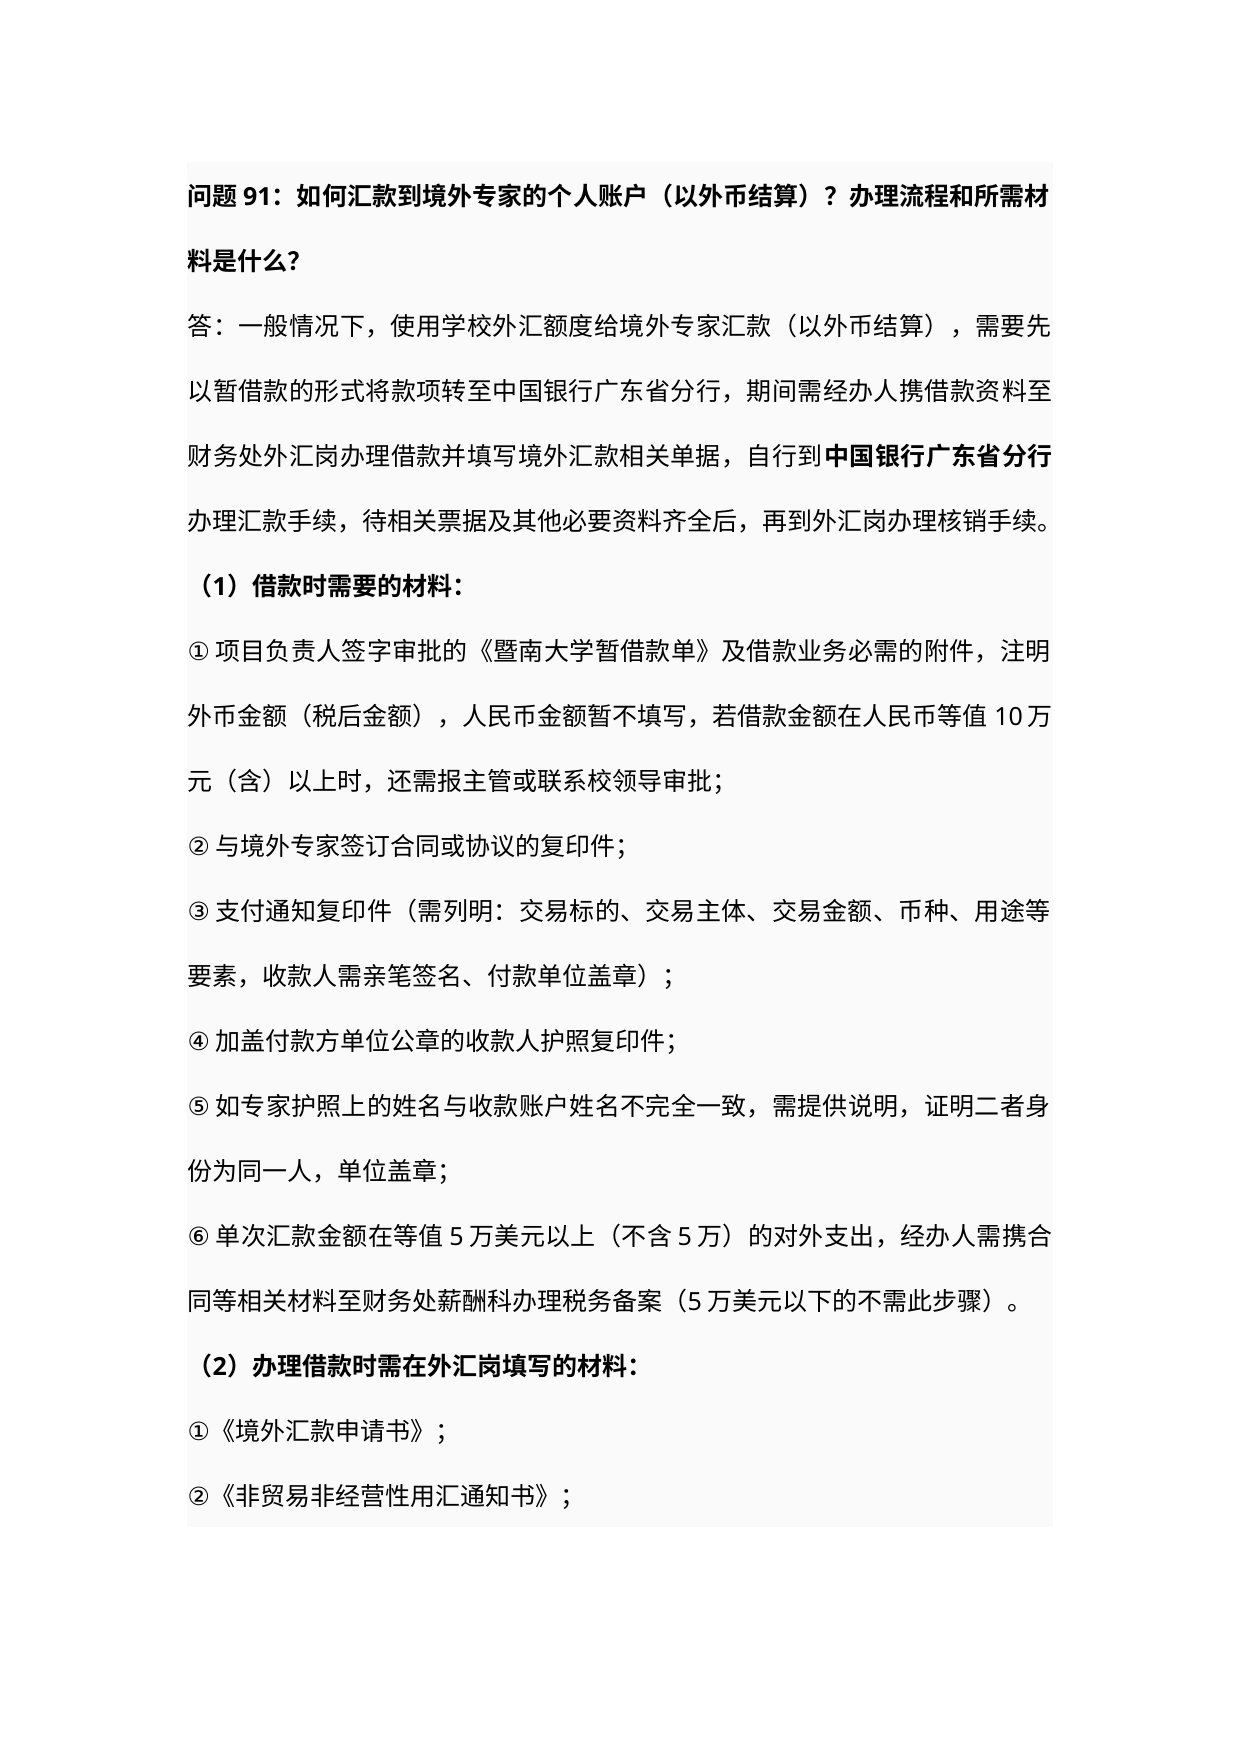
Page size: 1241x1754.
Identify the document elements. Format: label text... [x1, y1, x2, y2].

text 答：一般情况下，使用学校外汇额度给境外专家汇款（以外币结算），需要先以暂借款的形式将款项转至中国银行广东省分行，期间需经办人携借款资料至财务处外汇岗办理借款并填写境外汇款相关单据，自行到中国银行广东省分行办理汇款手续，待相关票据及其他必要资料齐全后，再到外汇岗办理核销手续。 [187, 292, 1053, 552]
text ⑤如专家护照上的姓名与收款账户姓名不完全一致，需提供说明，证明二者身份为同一人，单位盖章； [187, 1072, 1053, 1202]
text （1）借款时需要的材料： [187, 552, 1053, 617]
text ①《境外汇款申请书》； [187, 1397, 1053, 1462]
text 问题91：如何汇款到境外专家的个人账户（以外币结算）？办理流程和所需材料是什么？ [187, 162, 1053, 292]
text ⑥单次汇款金额在等值5万美元以上（不含5万）的对外支出，经办人需携合同等相关材料至财务处薪酬科办理税务备案（5万美元以下的不需此步骤）。 [187, 1202, 1053, 1332]
text ①项目负责人签字审批的《暨南大学暂借款单》及借款业务必需的附件，注明外币金额（税后金额），人民币金额暂不填写，若借款金额在人民币等值10万元（含）以上时，还需报主管或联系校领导审批； [187, 617, 1053, 812]
text ③支付通知复印件（需列明：交易标的、交易主体、交易金额、币种、用途等要素，收款人需亲笔签名、付款单位盖章）； [187, 877, 1053, 1007]
text ②与境外专家签订合同或协议的复印件； [187, 812, 1053, 877]
text （2）办理借款时需在外汇岗填写的材料： [187, 1332, 1053, 1397]
text ②《非贸易非经营性用汇通知书》； [187, 1462, 1053, 1527]
text ④加盖付款方单位公章的收款人护照复印件； [187, 1007, 1053, 1072]
